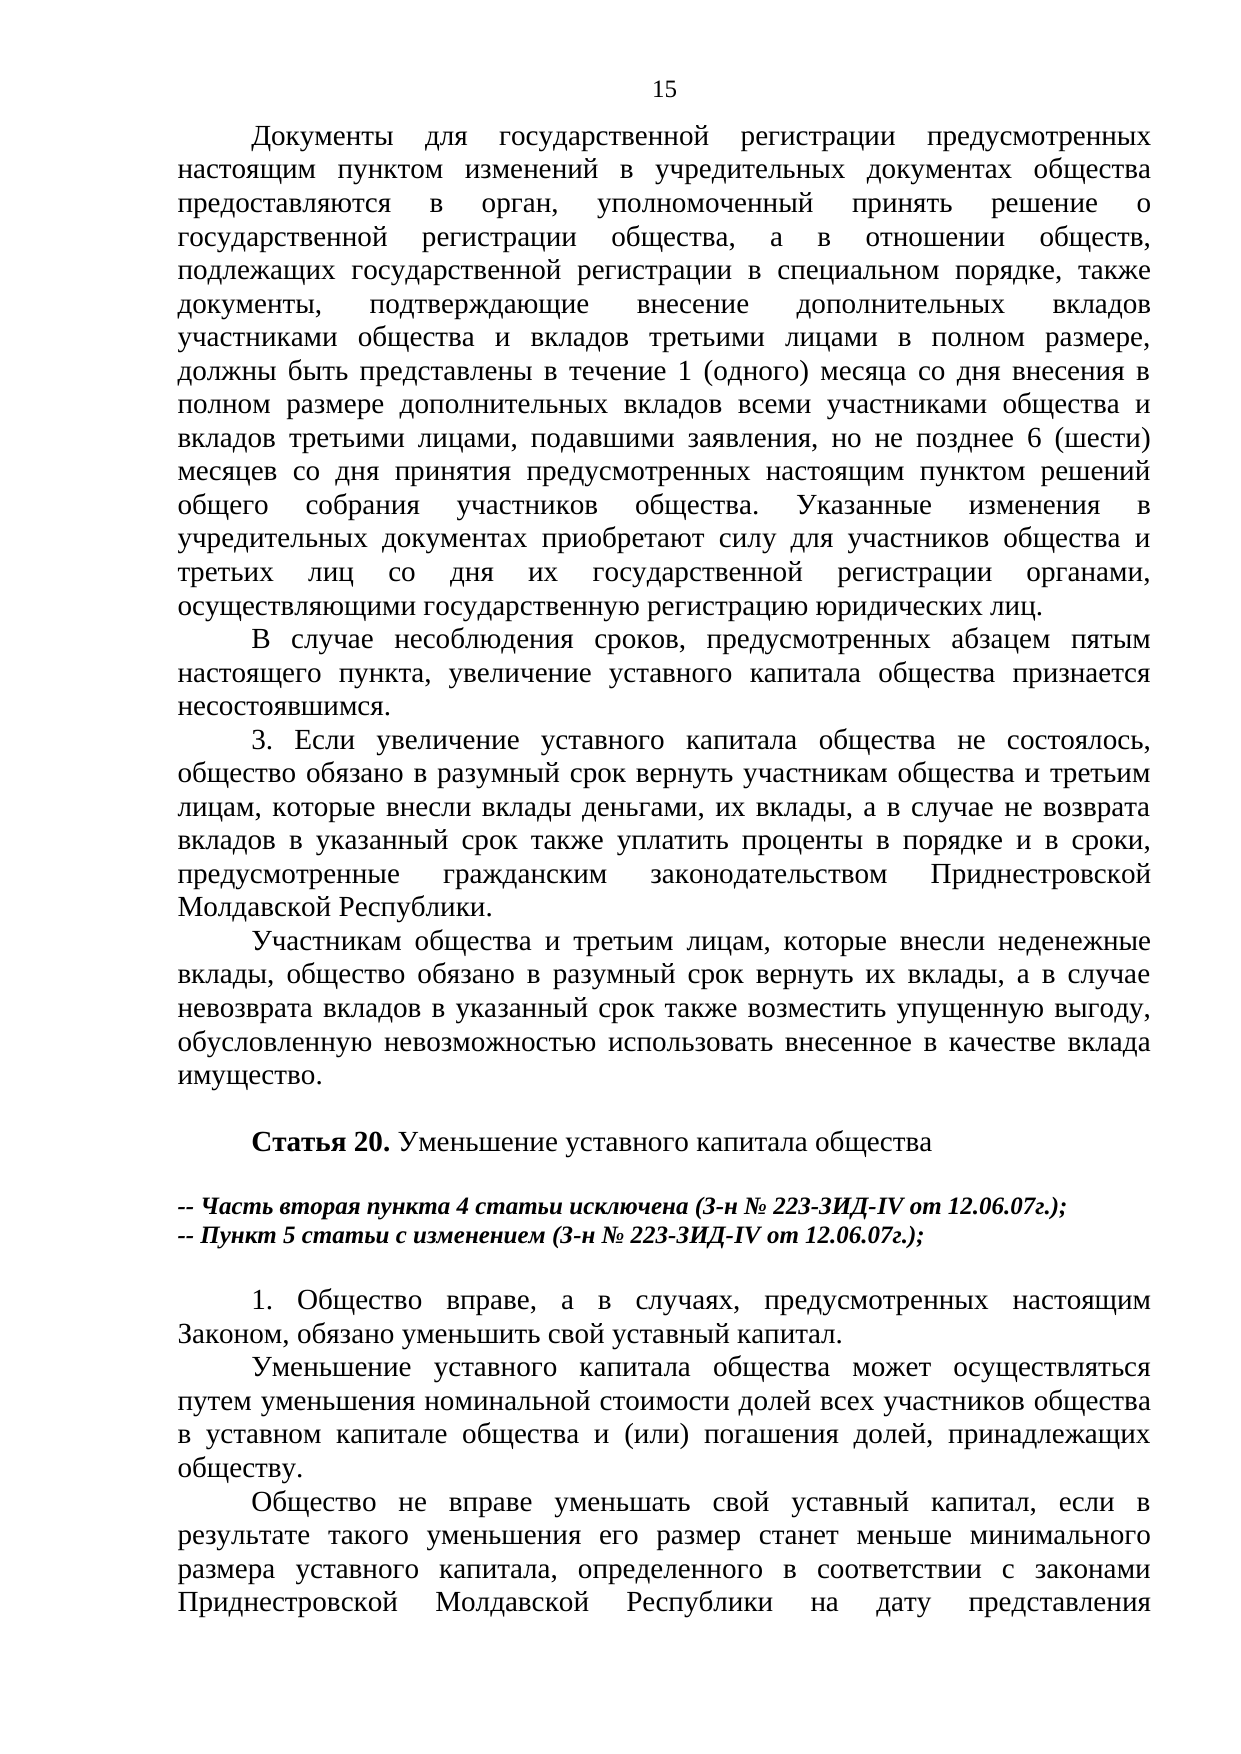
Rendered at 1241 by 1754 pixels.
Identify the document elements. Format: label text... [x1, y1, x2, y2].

text В случае несоблюдения сроков, предусмотренных абзацем пятым настоящего пункта, увеличение уставного капитала общества признается несостоявшимся. [177, 621, 1152, 722]
text Участникам общества и третьим лицам, которые внесли неденежные вклады, общество обязано в разумный срок вернуть их вклады, а в случае невозврата вкладов в указанный срок также возместить упущенную выгоду, обусловленную невозможностью использовать внесенное в качестве вклада имущество. [177, 923, 1152, 1091]
text Документы для государственной регистрации предусмотренных настоящим пунктом изменений в учредительных документах общества предоставляются в орган, уполномоченный принять решение о государственной регистрации общества, а в отношении обществ, подлежащих государственной регистрации в специальном порядке, также документы, подтверждающие внесение дополнительных вкладов участниками общества и вкладов третьими лицами в полном размере, должны быть представлены в течение 1 (одного) месяца со дня внесения в полном размере дополнительных вкладов всеми участниками общества и вкладов третьими лицами, подавшими заявления, но не позднее 6 (шести) месяцев со дня принятия предусмотренных настоящим пунктом решений общего собрания участников общества. Указанные изменения в учредительных документах приобретают силу для участников общества и третьих лиц со дня их государственной регистрации органами, осуществляющими государственную регистрацию юридических лиц. [177, 118, 1152, 621]
text -- Часть вторая пункта 4 статьи исключена (З-н № 223-ЗИД-IV от 12.06.07г.); [177, 1191, 1152, 1220]
text 3. Если увеличение уставного капитала общества не состоялось, общество обязано в разумный срок вернуть участникам общества и третьим лицам, которые внесли вклады деньгами, их вклады, а в случае не возврата вкладов в указанный срок также уплатить проценты в порядке и в сроки, предусмотренные гражданским законодательством Приднестровской Молдавской Республики. [177, 722, 1152, 923]
text Уменьшение уставного капитала общества может осуществляться путем уменьшения номинальной стоимости долей всех участников общества в уставном капитале общества и (или) погашения долей, принадлежащих обществу. [177, 1349, 1152, 1484]
text 1. Общество вправе, а в случаях, предусмотренных настоящим Законом, обязано уменьшить свой уставный капитал. [177, 1282, 1152, 1349]
text -- Пункт 5 статьи с изменением (З-н № 223-ЗИД-IV от 12.06.07г.); [177, 1220, 1152, 1249]
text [177, 1484, 1152, 1618]
text Статья 20. Уменьшение уставного капитала общества [177, 1124, 1152, 1158]
